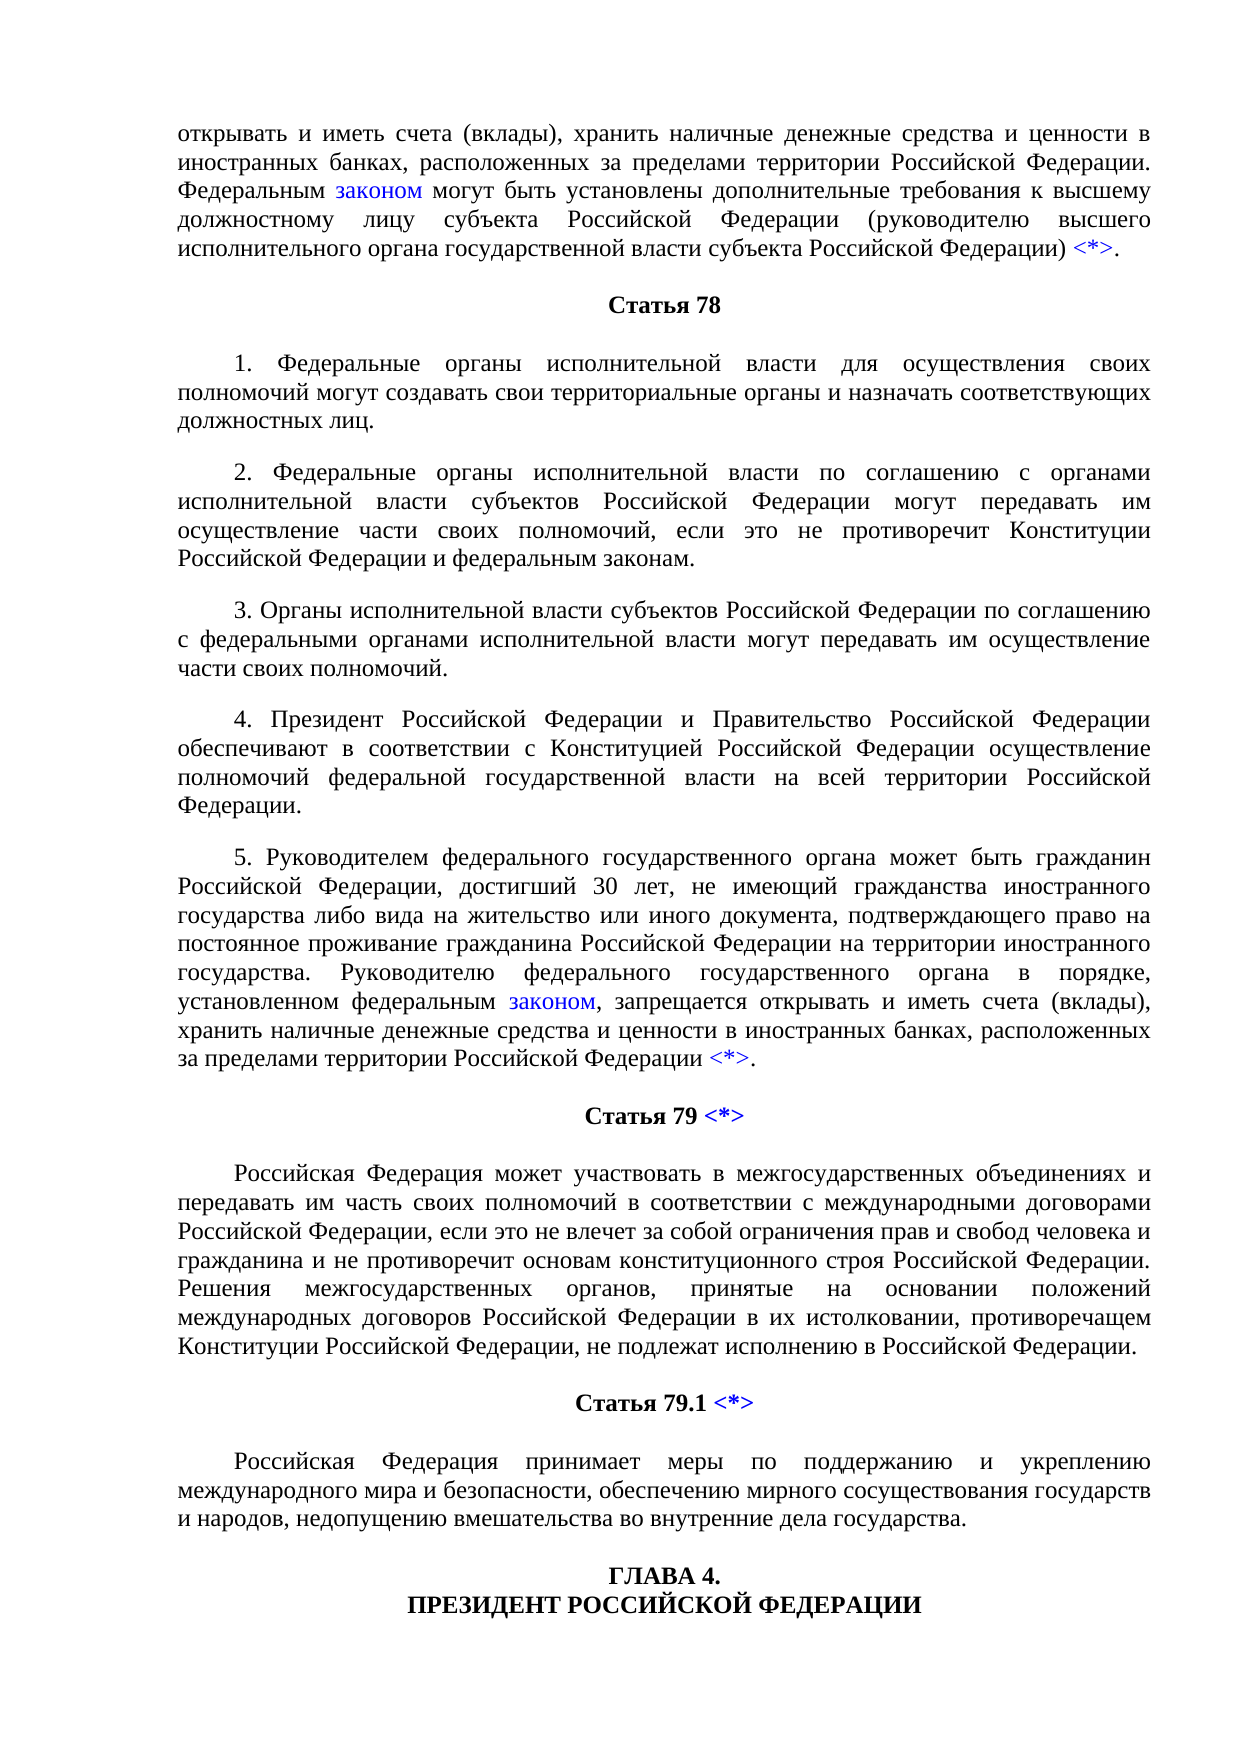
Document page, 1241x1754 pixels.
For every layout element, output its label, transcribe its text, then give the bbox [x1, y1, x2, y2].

title ГЛАВА 4. [177, 1561, 1152, 1590]
text 1. Федеральные органы исполнительной власти для осуществления своих полномочий могут создавать свои территориальные органы и назначать соответствующих должностных лиц. [177, 348, 1152, 434]
text 5. Руководителем федерального государственного органа может быть гражданин Российской Федерации, достигший 30 лет, не имеющий гражданства иностранного государства либо вида на жительство или иного документа, подтверждающего право на постоянное проживание гражданина Российской Федерации на территории иностранного государства. Руководителю федерального государственного органа в порядке, установленном федеральным законом, запрещается открывать и иметь счета (вклады), хранить наличные денежные средства и ценности в иностранных банках, расположенных за пределами территории Российской Федерации <*>. [177, 842, 1152, 1072]
text Российская Федерация может участвовать в межгосударственных объединениях и передавать им часть своих полномочий в соответствии с международными договорами Российской Федерации, если это не влечет за собой ограничения прав и свобод человека и гражданина и не противоречит основам конституционного строя Российской Федерации. Решения межгосударственных органов, принятые на основании положений международных договоров Российской Федерации в их истолковании, противоречащем Конституции Российской Федерации, не подлежат исполнению в Российской Федерации. [177, 1158, 1152, 1360]
title Статья 79 <*> [177, 1101, 1152, 1130]
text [177, 118, 1152, 262]
text 3. Органы исполнительной власти субъектов Российской Федерации по соглашению с федеральными органами исполнительной власти могут передавать им осуществление части своих полномочий. [177, 595, 1152, 681]
title Статья 79.1 <*> [177, 1388, 1152, 1417]
title ПРЕЗИДЕНТ РОССИЙСКОЙ ФЕДЕРАЦИИ [177, 1590, 1152, 1618]
text Российская Федерация принимает меры по поддержанию и укреплению международного мира и безопасности, обеспечению мирного сосуществования государств и народов, недопущению вмешательства во внутренние дела государства. [177, 1446, 1152, 1532]
text 2. Федеральные органы исполнительной власти по соглашению с органами исполнительной власти субъектов Российской Федерации могут передавать им осуществление части своих полномочий, если это не противоречит Конституции Российской Федерации и федеральным законам. [177, 457, 1152, 572]
text 4. Президент Российской Федерации и Правительство Российской Федерации обеспечивают в соответствии с Конституцией Российской Федерации осуществление полномочий федеральной государственной власти на всей территории Российской Федерации. [177, 704, 1152, 819]
title Статья 78 [177, 291, 1152, 319]
